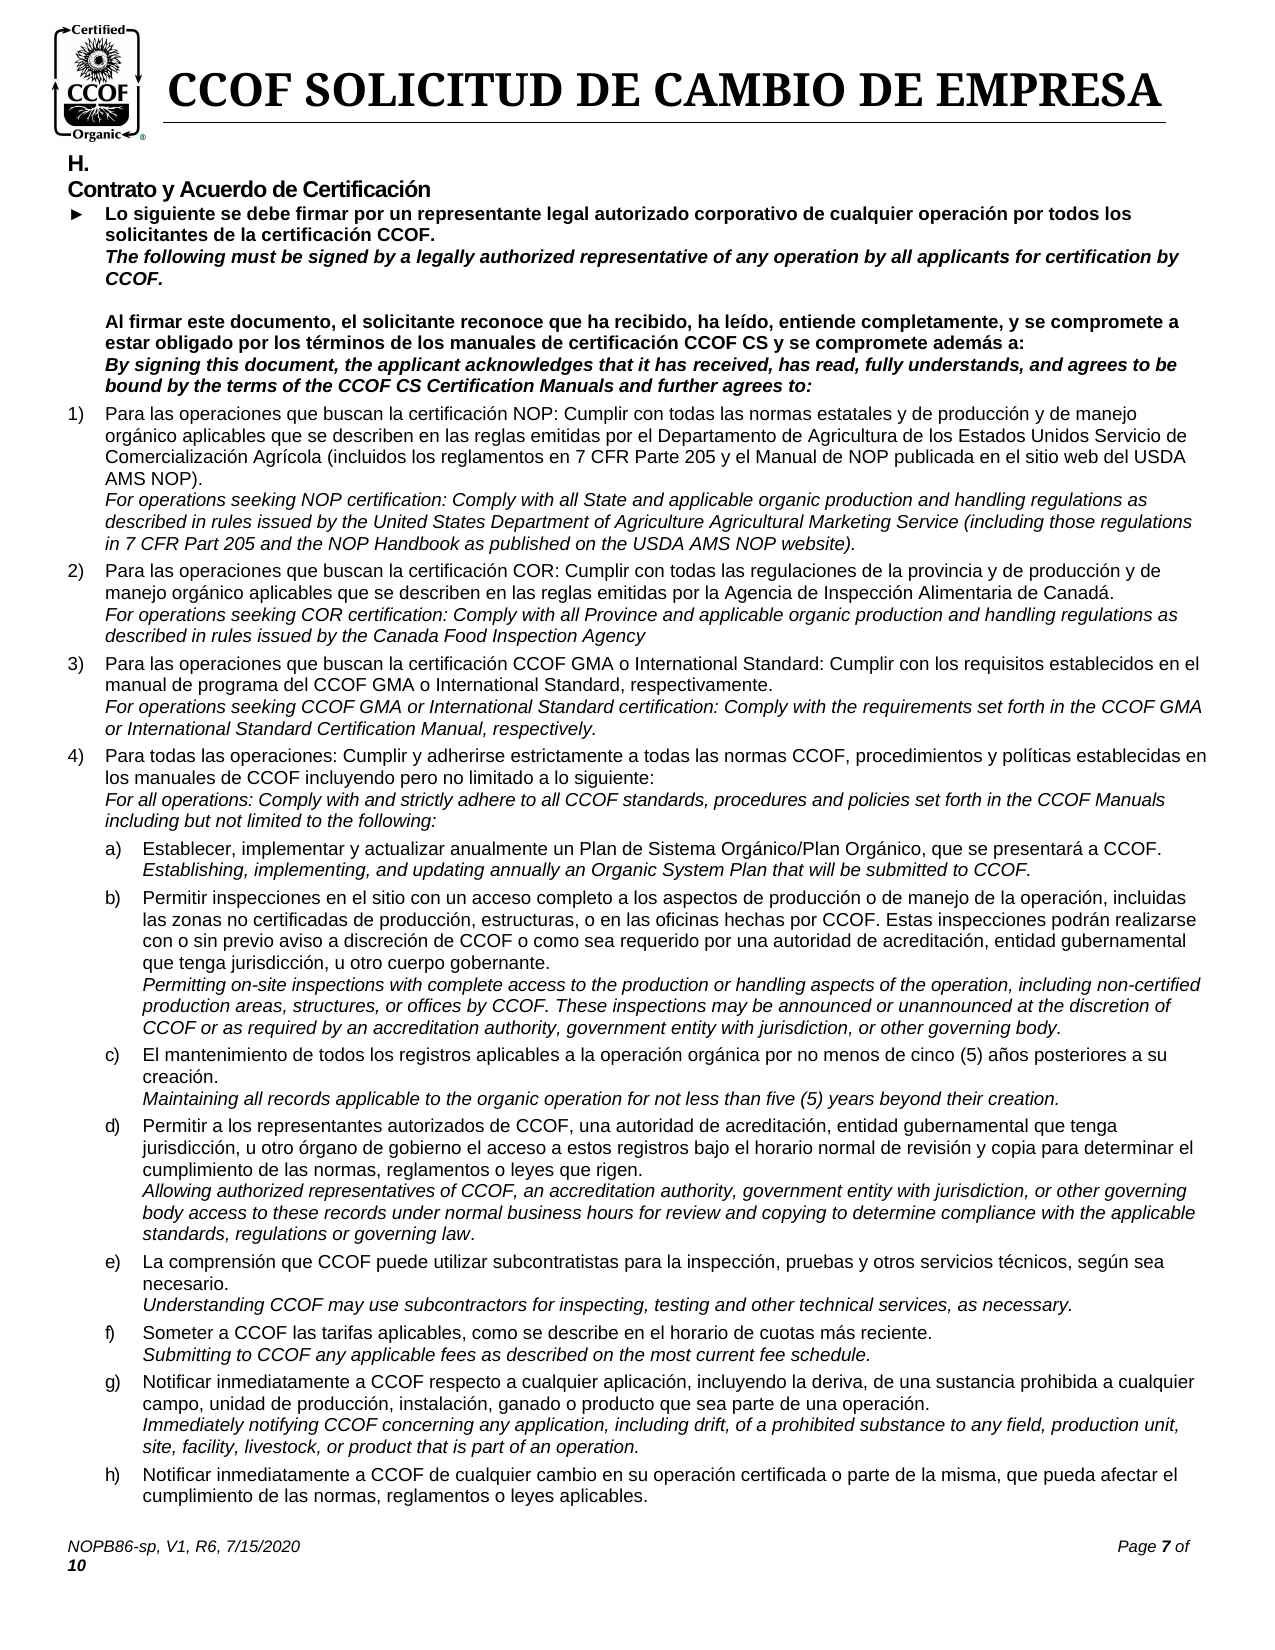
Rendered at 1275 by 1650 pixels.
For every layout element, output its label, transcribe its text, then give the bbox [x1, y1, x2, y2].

list Para las operaciones que buscan la certificación COR: Cumplir con todas las regulaciones de la provincia y de producción y de manejo orgánico aplicables que se describen en las reglas emitidas por la Agencia de Inspección Alimentaria de Canadá. For operations seeking COR certification: Comply with all Province and applicable organic production and handling regulations as described in rules issued by the Canada Food Inspection Agency [67, 560, 1211, 646]
list Para las operaciones que buscan la certificación CCOF GMA o International Standard: Cumplir con los requisitos establecidos en el manual de programa del CCOF GMA o International Standard, respectivamente. For operations seeking CCOF GMA or International Standard certification: Comply with the requirements set forth in the CCOF GMA or International Standard Certification Manual, respectively. [67, 653, 1211, 739]
list Para todas las operaciones: Cumplir y adherirse estrictamente a todas las normas CCOF, procedimientos y políticas establecidas en los manuales de CCOF incluyendo pero no limitado a lo siguiente: For all operations: Comply with and strictly adhere to all CCOF standards, procedures and policies set forth in the CCOF Manuals including but not limited to the following: [67, 745, 1211, 831]
list Permitir a los representantes autorizados de CCOF, una autoridad de acreditación, entidad gubernamental que tenga jurisdicción, u otro órgano de gobierno el acceso a estos registros bajo el horario normal de revisión y copia para determinar el cumplimiento de las normas, reglamentos o leyes que rigen. Allowing authorized representatives of CCOF, an accreditation authority, government entity with jurisdiction, or other governing body access to these records under normal business hours for review and copying to determine compliance with the applicable standards, regulations or governing law. [105, 1115, 1211, 1244]
text Al firmar este documento, el solicitante reconoce que ha recibido, ha leído, entiende completamente, y se compromete a estar obligado por los términos de los manuales de certificación CCOF CS y se compromete además a: [105, 311, 1211, 354]
list Para las operaciones que buscan la certificación NOP: Cumplir con todas las normas estatales y de producción y de manejo orgánico aplicables que se describen en las reglas emitidas por el Departamento de Agricultura de los Estados Unidos Servicio de Comercialización Agrícola (incluidos los reglamentos en 7 CFR Parte 205 y el Manual de NOP publicada en el sitio web del USDA AMS NOP). For operations seeking NOP certification: Comply with all State and applicable organic production and handling regulations as described in rules issued by the United States Department of Agriculture Agricultural Marketing Service (including those regulations in 7 CFR Part 205 and the NOP Handbook as published on the USDA AMS NOP website). [67, 403, 1211, 554]
text By signing this document, the applicant acknowledges that it has received, has read, fully understands, and agrees to be bound by the terms of the CCOF CS Certification Manuals and further agrees to: [105, 354, 1211, 397]
list Contrato y Acuerdo de Certificación [67, 150, 1211, 203]
list La comprensión que CCOF puede utilizar subcontratistas para la inspección, pruebas y otros servicios técnicos, según sea necesario. Understanding CCOF may use subcontractors for inspecting, testing and other technical services, as necessary. [105, 1251, 1211, 1316]
list Someter a CCOF las tarifas aplicables, como se describe en el horario de cuotas más reciente. Submitting to CCOF any applicable fees as described on the most current fee schedule. [105, 1322, 1211, 1365]
picture [48, 25, 146, 142]
list Permitir inspecciones en el sitio con un acceso completo a los aspectos de producción o de manejo de la operación, incluidas las zonas no certificadas de producción, estructuras, o en las oficinas hechas por CCOF. Estas inspecciones podrán realizarse con o sin previo aviso a discreción de CCOF o como sea requerido por una autoridad de acreditación, entidad gubernamental que tenga jurisdicción, u otro cuerpo gobernante. Permitting on-site inspections with complete access to the production or handling aspects of the operation, including non-certified production areas, structures, or offices by CCOF. These inspections may be announced or unannounced at the discretion of CCOF or as required by an accreditation authority, government entity with jurisdiction, or other governing body. [105, 887, 1211, 1038]
list Establecer, implementar y actualizar anualmente un Plan de Sistema Orgánico/Plan Orgánico, que se presentará a CCOF. Establishing, implementing, and updating annually an Organic System Plan that will be submitted to CCOF. [105, 838, 1211, 881]
list El mantenimiento de todos los registros aplicables a la operación orgánica por no menos de cinco (5) años posteriores a su creación. Maintaining all records applicable to the organic operation for not less than five (5) years beyond their creation. [105, 1044, 1211, 1109]
text ► Lo siguiente se debe firmar por un representante legal autorizado corporativo de cualquier operación por todos los solicitantes de la certificación CCOF. The following must be signed by a legally authorized representative of any operation by all applicants for certification by CCOF. [67, 203, 1211, 289]
list Notificar inmediatamente a CCOF respecto a cualquier aplicación, incluyendo la deriva, de una sustancia prohibida a cualquier campo, unidad de producción, instalación, ganado o producto que sea parte de una operación. Immediately notifying CCOF concerning any application, including drift, of a prohibited substance to any field, production unit, site, facility, livestock, or product that is part of an operation. [105, 1371, 1211, 1457]
